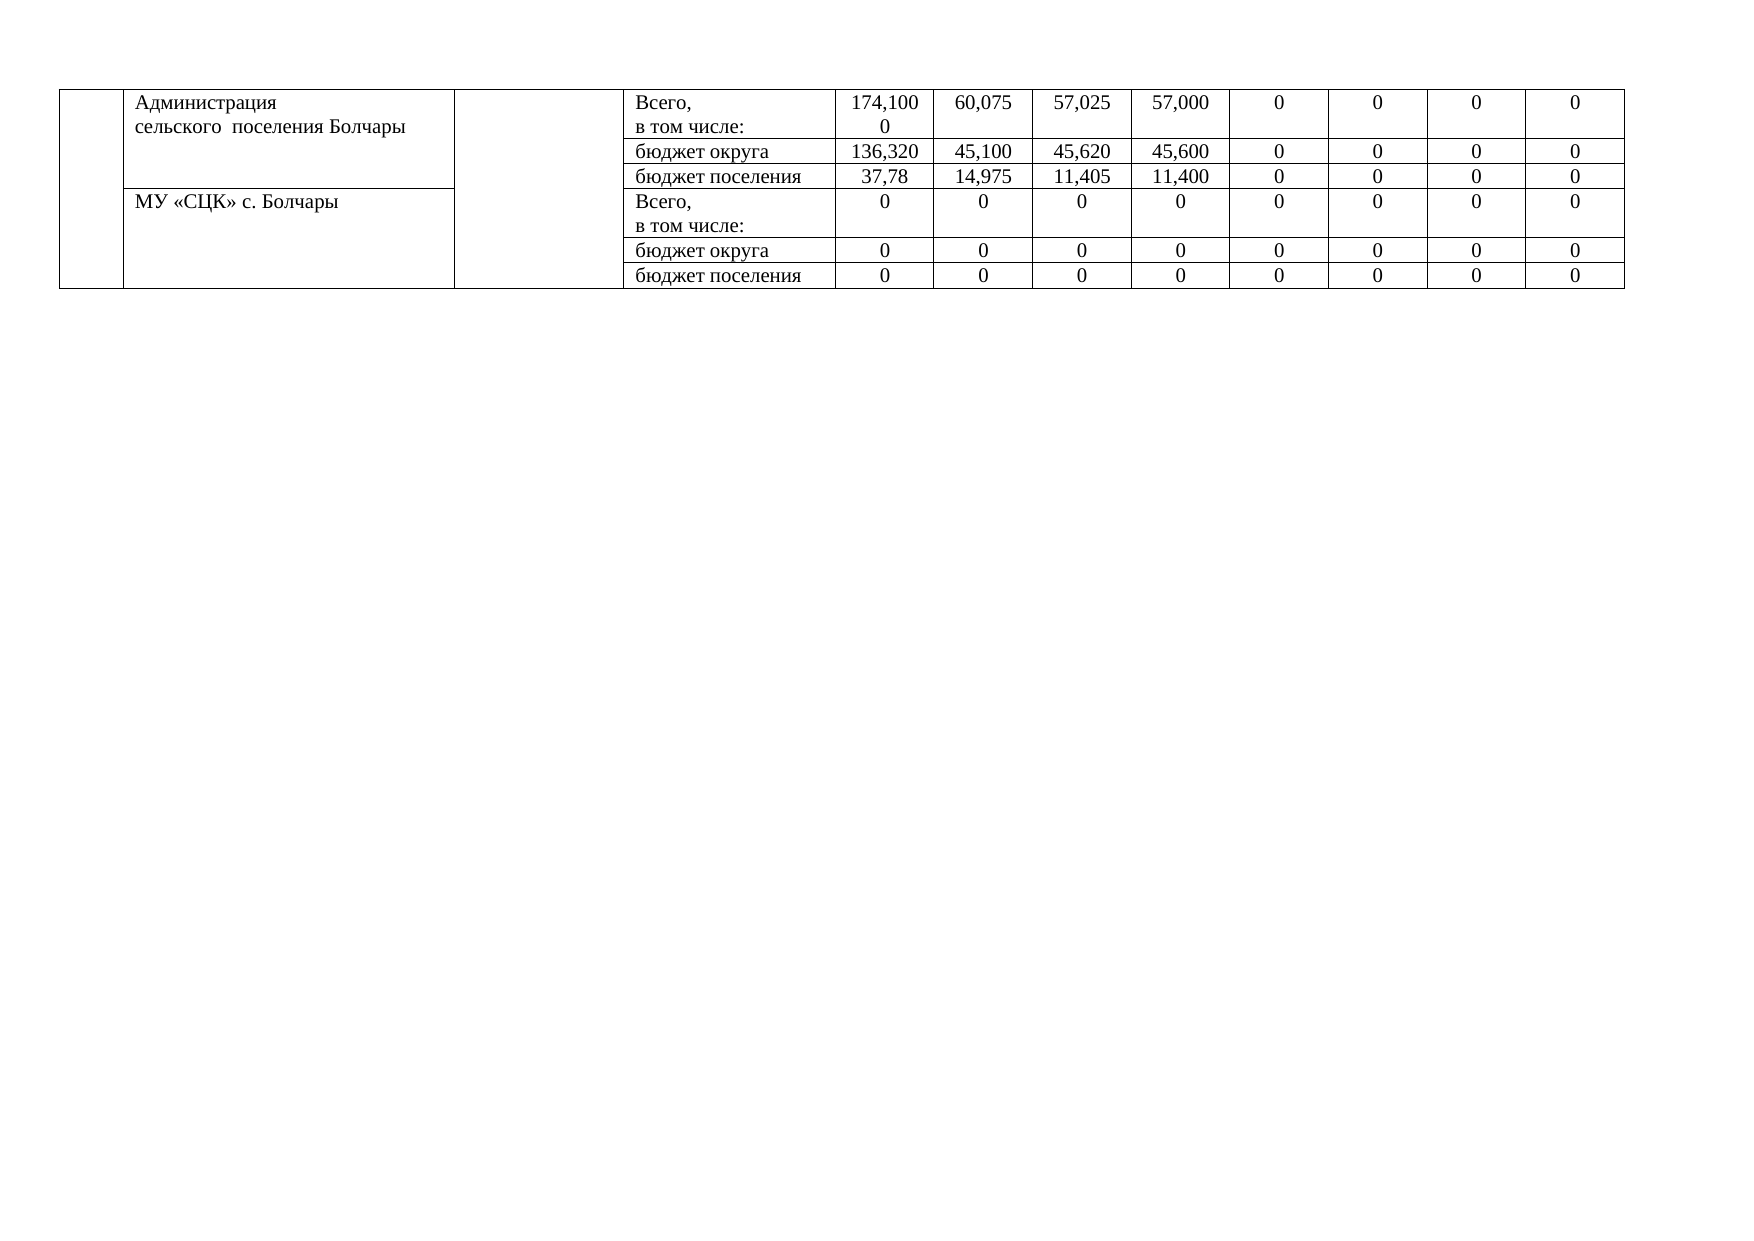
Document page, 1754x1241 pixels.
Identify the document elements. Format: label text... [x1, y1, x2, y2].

table_cell бюджет поселения [624, 263, 835, 287]
table_cell 60,075 [934, 90, 1032, 138]
table_cell 0 [1329, 189, 1427, 237]
table_cell 0 [836, 189, 933, 237]
table_cell 0 [934, 238, 1032, 262]
table_cell 0 [1230, 164, 1328, 188]
table_cell 0 [1428, 90, 1525, 138]
table_cell 0 [1329, 238, 1427, 262]
table_cell 136,320 [836, 139, 933, 163]
table_cell 57,000 [1132, 90, 1229, 138]
table_cell 0 [1230, 238, 1328, 262]
table_cell Администрация сельского поселения Болчары [124, 90, 454, 188]
table_cell 0 [836, 263, 933, 287]
table_cell 0 [1526, 164, 1624, 188]
table_cell 45,600 [1132, 139, 1229, 163]
table_cell 37,78 [836, 164, 933, 188]
table_cell 11,405 [1033, 164, 1131, 188]
table_cell 0 [1230, 189, 1328, 237]
table_cell Всего, в том числе: [624, 90, 835, 138]
table_cell 0 [1230, 90, 1328, 138]
table_cell 0 [934, 263, 1032, 287]
table_cell бюджет округа [624, 139, 835, 163]
table_cell 0 [1329, 164, 1427, 188]
table_cell бюджет поселения [624, 164, 835, 188]
table_cell 0 [1230, 263, 1328, 287]
table_cell 0 [1428, 238, 1525, 262]
table_cell 0 [1526, 90, 1624, 138]
table_cell 0 [1132, 189, 1229, 237]
table_cell 0 [1329, 139, 1427, 163]
table_cell бюджет округа [624, 238, 835, 262]
table_cell 0 [1132, 238, 1229, 262]
table_cell 0 [1329, 90, 1427, 138]
table_cell Всего, в том числе: [624, 189, 835, 237]
table_cell 0 [1526, 139, 1624, 163]
table_cell МУ «СЦК» с. Болчары [124, 189, 454, 287]
table_cell 0 [1526, 189, 1624, 237]
table_cell 0 [1033, 263, 1131, 287]
table_cell 0 [1526, 238, 1624, 262]
table_cell 45,620 [1033, 139, 1131, 163]
table_cell 0 [1033, 238, 1131, 262]
table_cell 0 [1428, 164, 1525, 188]
table_cell 0 [1428, 139, 1525, 163]
table_cell 0 [934, 189, 1032, 237]
table_cell 14,975 [934, 164, 1032, 188]
table_cell 0 [1132, 263, 1229, 287]
table_cell 0 [836, 238, 933, 262]
table_cell 0 [1230, 139, 1328, 163]
table_cell 57,025 [1033, 90, 1131, 138]
table_cell 0 [1428, 263, 1525, 287]
table_cell 174,1000 [836, 90, 933, 138]
table_cell 11,400 [1132, 164, 1229, 188]
table_cell 0 [1428, 189, 1525, 237]
table_cell 45,100 [934, 139, 1032, 163]
table_cell 0 [1526, 263, 1624, 287]
table_cell 0 [1033, 189, 1131, 237]
table_cell 0 [1329, 263, 1427, 287]
